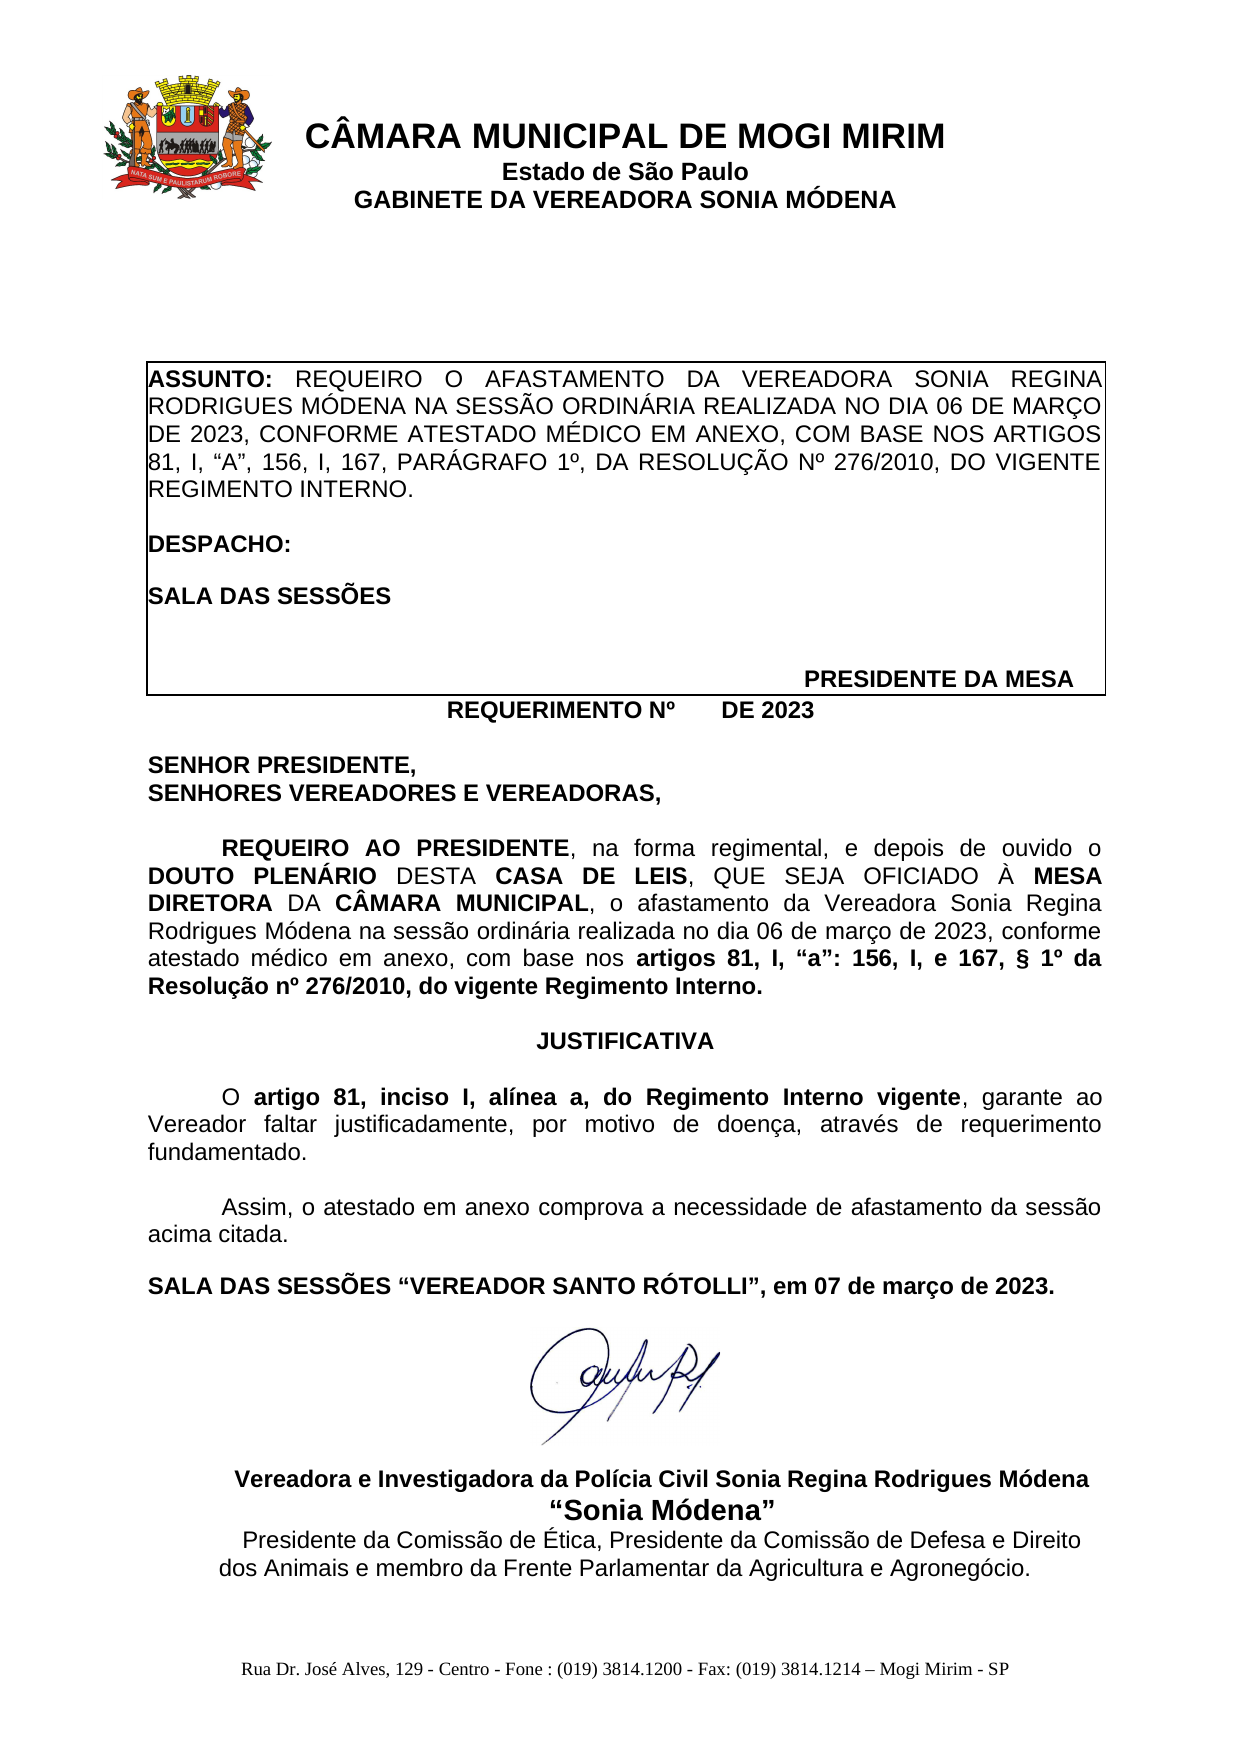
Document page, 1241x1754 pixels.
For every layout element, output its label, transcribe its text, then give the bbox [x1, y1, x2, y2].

text Presidente da Comissão de Ética, Presidente da Comissão de Defesa e Direito dos Animais e membro da Frente Parlamentar da Agricultura e Agronegócio. [148, 1526, 1103, 1582]
text “Sonia Módena” [148, 1493, 1103, 1526]
text Vereadora e Investigadora da Polícia Civil Sonia Regina Rodrigues Módena [148, 1465, 1103, 1493]
text SENHOR PRESIDENTE, [148, 751, 1103, 779]
text DESPACHO: [148, 530, 1103, 558]
text Assim, o atestado em anexo comprova a necessidade de afastamento da sessão acima citada. [148, 1193, 1103, 1248]
text O artigo 81, inciso I, alínea a, do Regimento Interno vigente, garante ao Vereador faltar justificadamente, por motivo de doença, através de requerimento fundamentado. [148, 1082, 1103, 1165]
text ASSUNTO: Requeiro o afastamento dA vereadorA SONIA REGINA RODRIGUES MÓDENA na SESSÃO Ordinária realizada no dia 06 de MARÇO DE 2023, conforme atestado médico em anexo, com base nos artigos 81, I, “a”, 156, I, 167, parágrafo 1º, da Resolução nº 276/2010, do vigente Regimento Interno. [148, 363, 1105, 503]
text SALA DAS SESSÕES “VEREADOR SANTO RÓTOLLI”, em 07 de março de 2023. [148, 1272, 1103, 1300]
text PRESIDENTE DA MESA [148, 661, 1105, 694]
text REQUERIMENTO Nº DE 2023 [148, 696, 1103, 723]
text REQUEIRO AO PRESIDENTE, na forma regimental, e depois de ouvido o DOUTO PLENÁRIO DESTA CASA DE LEIS, QUE SEJA OFICIADO À MESA DIRETORA DA CÂMARA MUNICIPAL, o afastamento da Vereadora Sonia Regina Rodrigues Módena na sessão ordinária realizada no dia 06 de março de 2023, conforme atestado médico em anexo, com base nos artigos 81, I, “a”: 156, I, e 167, § 1º da Resolução nº 276/2010, do vigente Regimento Interno. [148, 834, 1103, 999]
text SALA DAS SESSÕES [148, 582, 1103, 609]
text JUSTIFICATIVA [148, 1027, 1103, 1055]
picture [530, 1327, 721, 1446]
picture [102, 75, 273, 199]
text SENHORES VEREADORES E VEREADORAS, [148, 779, 1103, 806]
